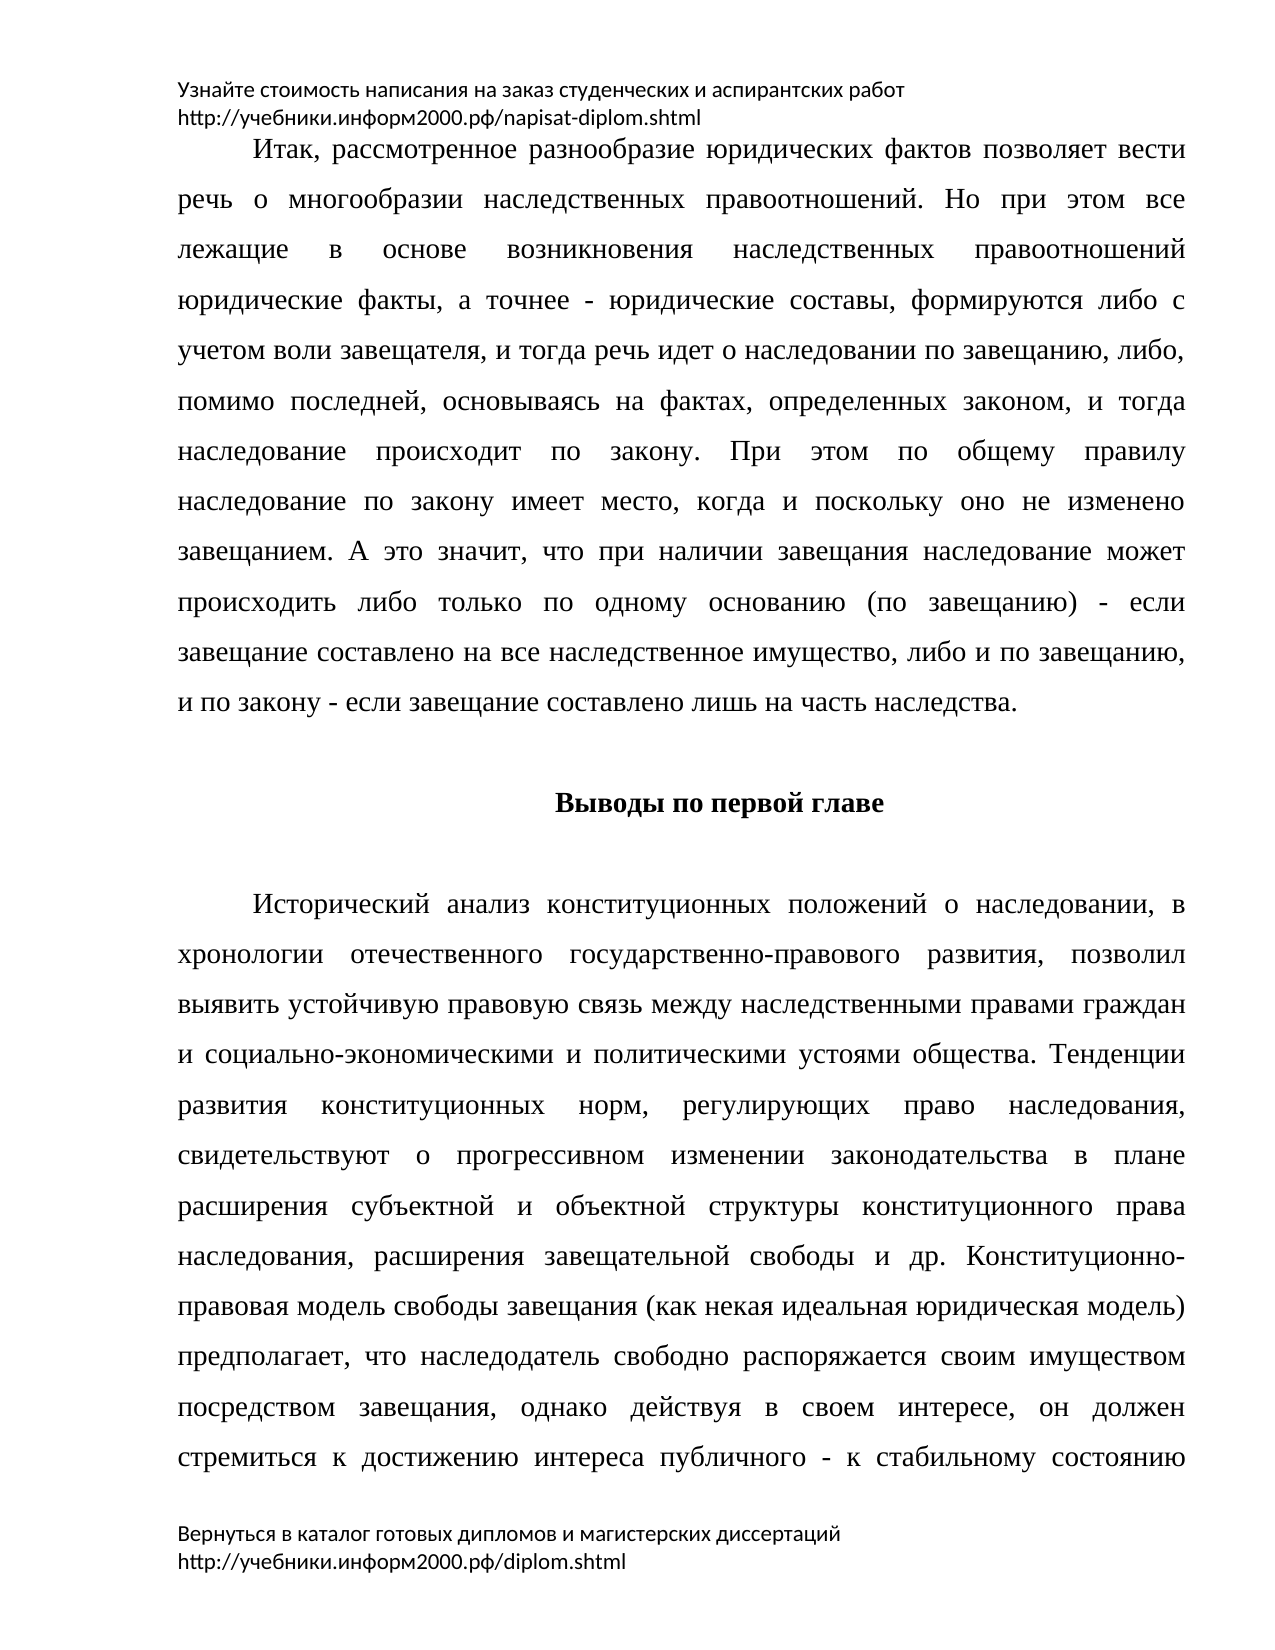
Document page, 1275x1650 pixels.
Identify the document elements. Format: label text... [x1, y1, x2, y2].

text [177, 886, 1186, 1473]
text Итак, рассмотренное разнообразие юридических фактов позволяет вести речь о многообразии наследственных правоотношений. Но при этом все лежащие в основе возникновения наследственных правоотношений юридические факты, а точнее - юридические составы, формируются либо с учетом воли завещателя, и тогда речь идет о наследовании по завещанию, либо, помимо последней, основываясь на фактах, определенных законом, и тогда наследование происходит по закону. При этом по общему правилу наследование по закону имеет место, когда и поскольку оно не изменено завещанием. А это значит, что при наличии завещания наследование может происходить либо только по одному основанию (по завещанию) - если завещание составлено на все наследственное имущество, либо и по завещанию, и по закону - если завещание составлено лишь на часть наследства. [177, 131, 1186, 718]
text Выводы по первой главе [177, 785, 1186, 819]
